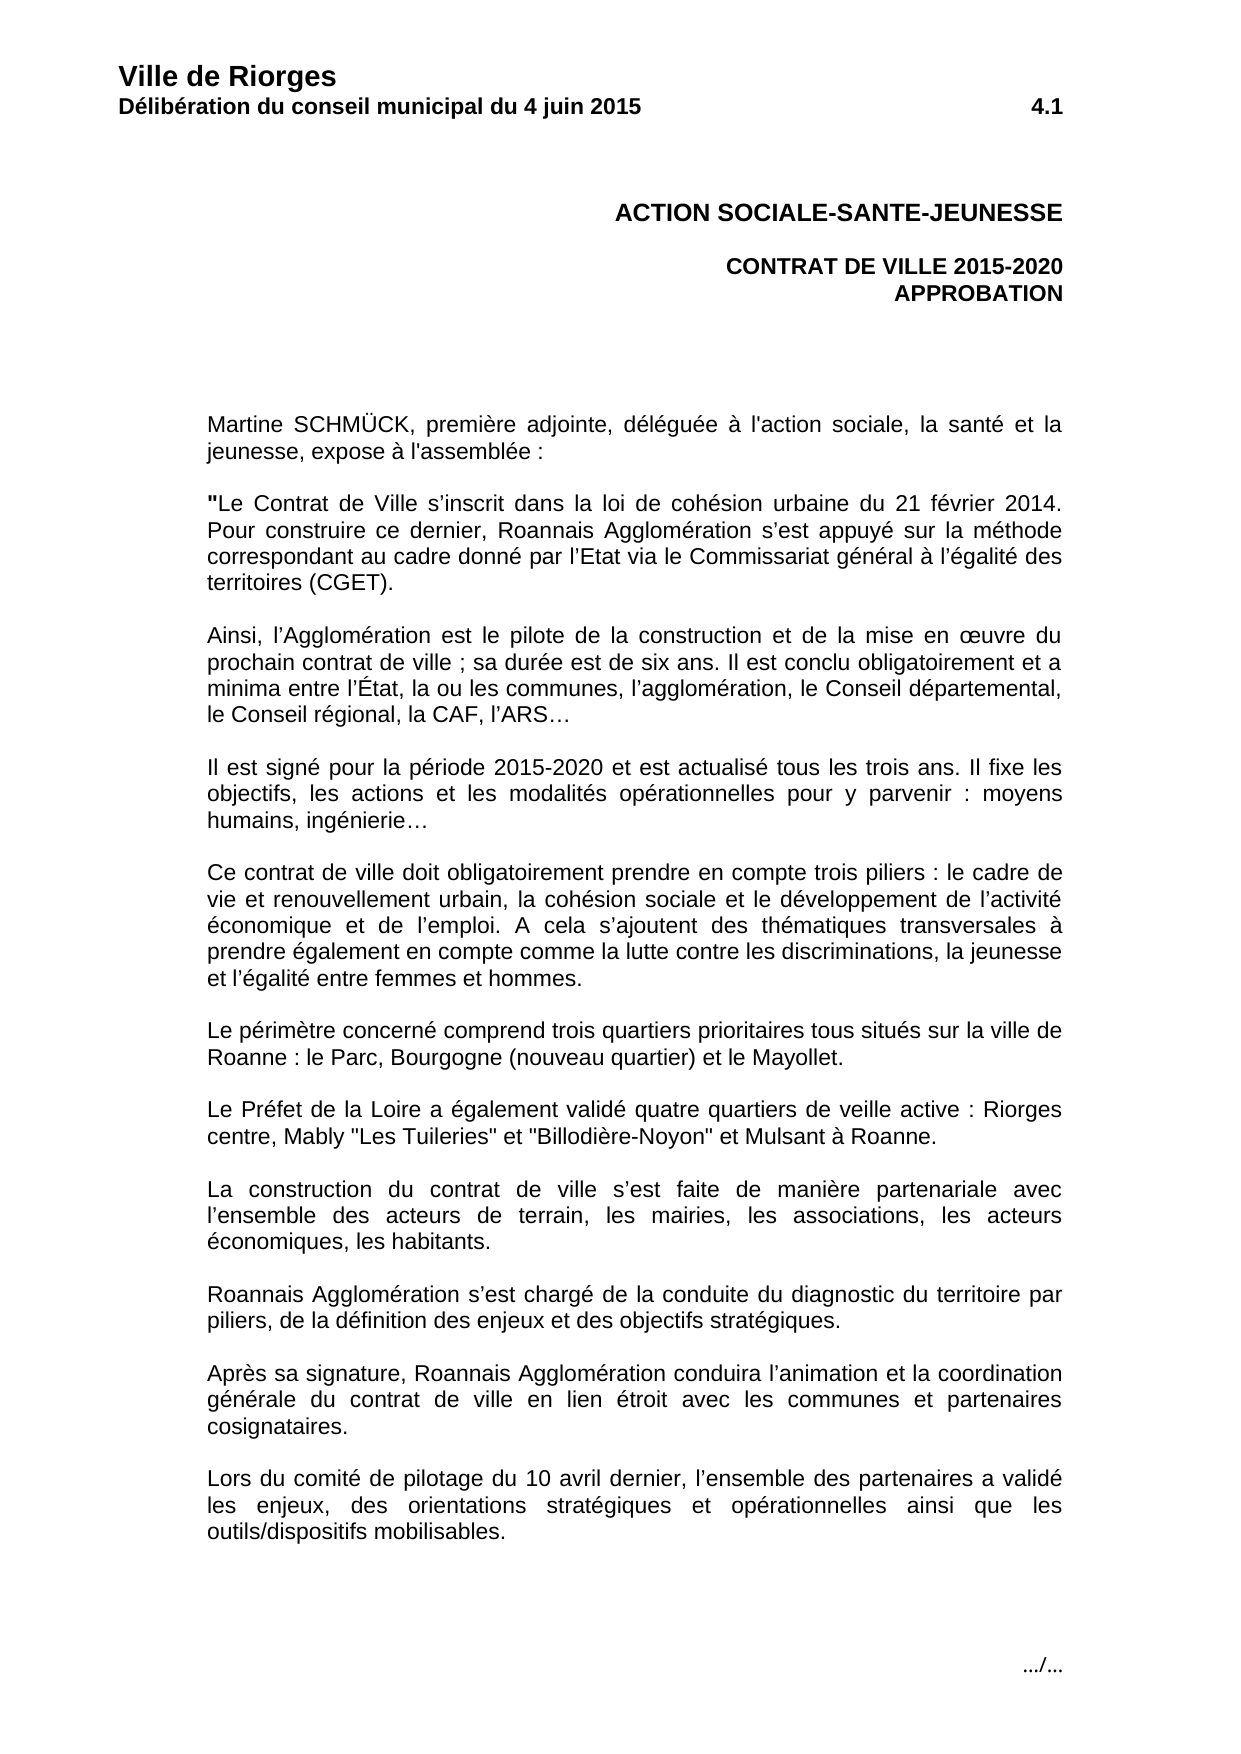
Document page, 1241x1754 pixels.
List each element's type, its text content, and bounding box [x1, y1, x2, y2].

text Le périmètre concerné comprend trois quartiers prioritaires tous situés sur la ville de Roanne : le Parc, Bourgogne (nouveau quartier) et le Mayollet. [207, 1017, 1063, 1070]
text Ainsi, l’Agglomération est le pilote de la construction et de la mise en œuvre du prochain contrat de ville ; sa durée est de six ans. Il est conclu obligatoirement et a minima entre l’État, la ou les communes, l’agglomération, le Conseil départemental, le Conseil régional, la CAF, l’ARS… [207, 622, 1063, 727]
text Il est signé pour la période 2015-2020 et est actualisé tous les trois ans. Il fixe les objectifs, les actions et les modalités opérationnelles pour y parvenir : moyens humains, ingénierie… [207, 754, 1063, 833]
subtitle Délibération du conseil municipal du 4 juin 2015 4.1 [118, 93, 1063, 119]
text Ce contrat de ville doit obligatoirement prendre en compte trois piliers : le cadre de vie et renouvellement urbain, la cohésion sociale et le développement de l’activité économique et de l’emploi. A cela s’ajoutent des thématiques transversales à prendre également en compte comme la lutte contre les discriminations, la jeunesse et l’égalité entre femmes et hommes. [207, 859, 1063, 991]
text Après sa signature, Roannais Agglomération conduira l’animation et la coordination générale du contrat de ville en lien étroit avec les communes et partenaires cosignataires. [207, 1360, 1063, 1439]
text APPROBATION [295, 279, 1063, 306]
subtitle Ville de Riorges [118, 59, 1063, 93]
subtitle ACTION SOCIALE-SANTE-JEUNESSE [295, 198, 1063, 227]
text CONTRAT DE VILLE 2015-2020 [295, 253, 1063, 279]
text Le Préfet de la Loire a également validé quatre quartiers de veille active : Riorges centre, Mably "Les Tuileries" et "Billodière-Noyon" et Mulsant à Roanne. [207, 1096, 1063, 1149]
text La construction du contrat de ville s’est faite de manière partenariale avec l’ensemble des acteurs de terrain, les mairies, les associations, les acteurs économiques, les habitants. [207, 1176, 1063, 1254]
text Lors du comité de pilotage du 10 avril dernier, l’ensemble des partenaires a validé les enjeux, des orientations stratégiques et opérationnelles ainsi que les outils/dispositifs mobilisables. [207, 1465, 1063, 1544]
text "Le Contrat de Ville s’inscrit dans la loi de cohésion urbaine du 21 février 2014. Pour construire ce dernier, Roannais Agglomération s’est appuyé sur la méthode correspondant au cadre donné par l’Etat via le Commissariat général à l’égalité des territoires (CGET). [207, 490, 1063, 596]
text Roannais Agglomération s’est chargé de la conduite du diagnostic du territoire par piliers, de la définition des enjeux et des objectifs stratégiques. [207, 1281, 1063, 1334]
text Martine SCHMÜCK, première adjointe, déléguée à l'action sociale, la santé et la jeunesse, expose à l'assemblée : [207, 411, 1063, 464]
